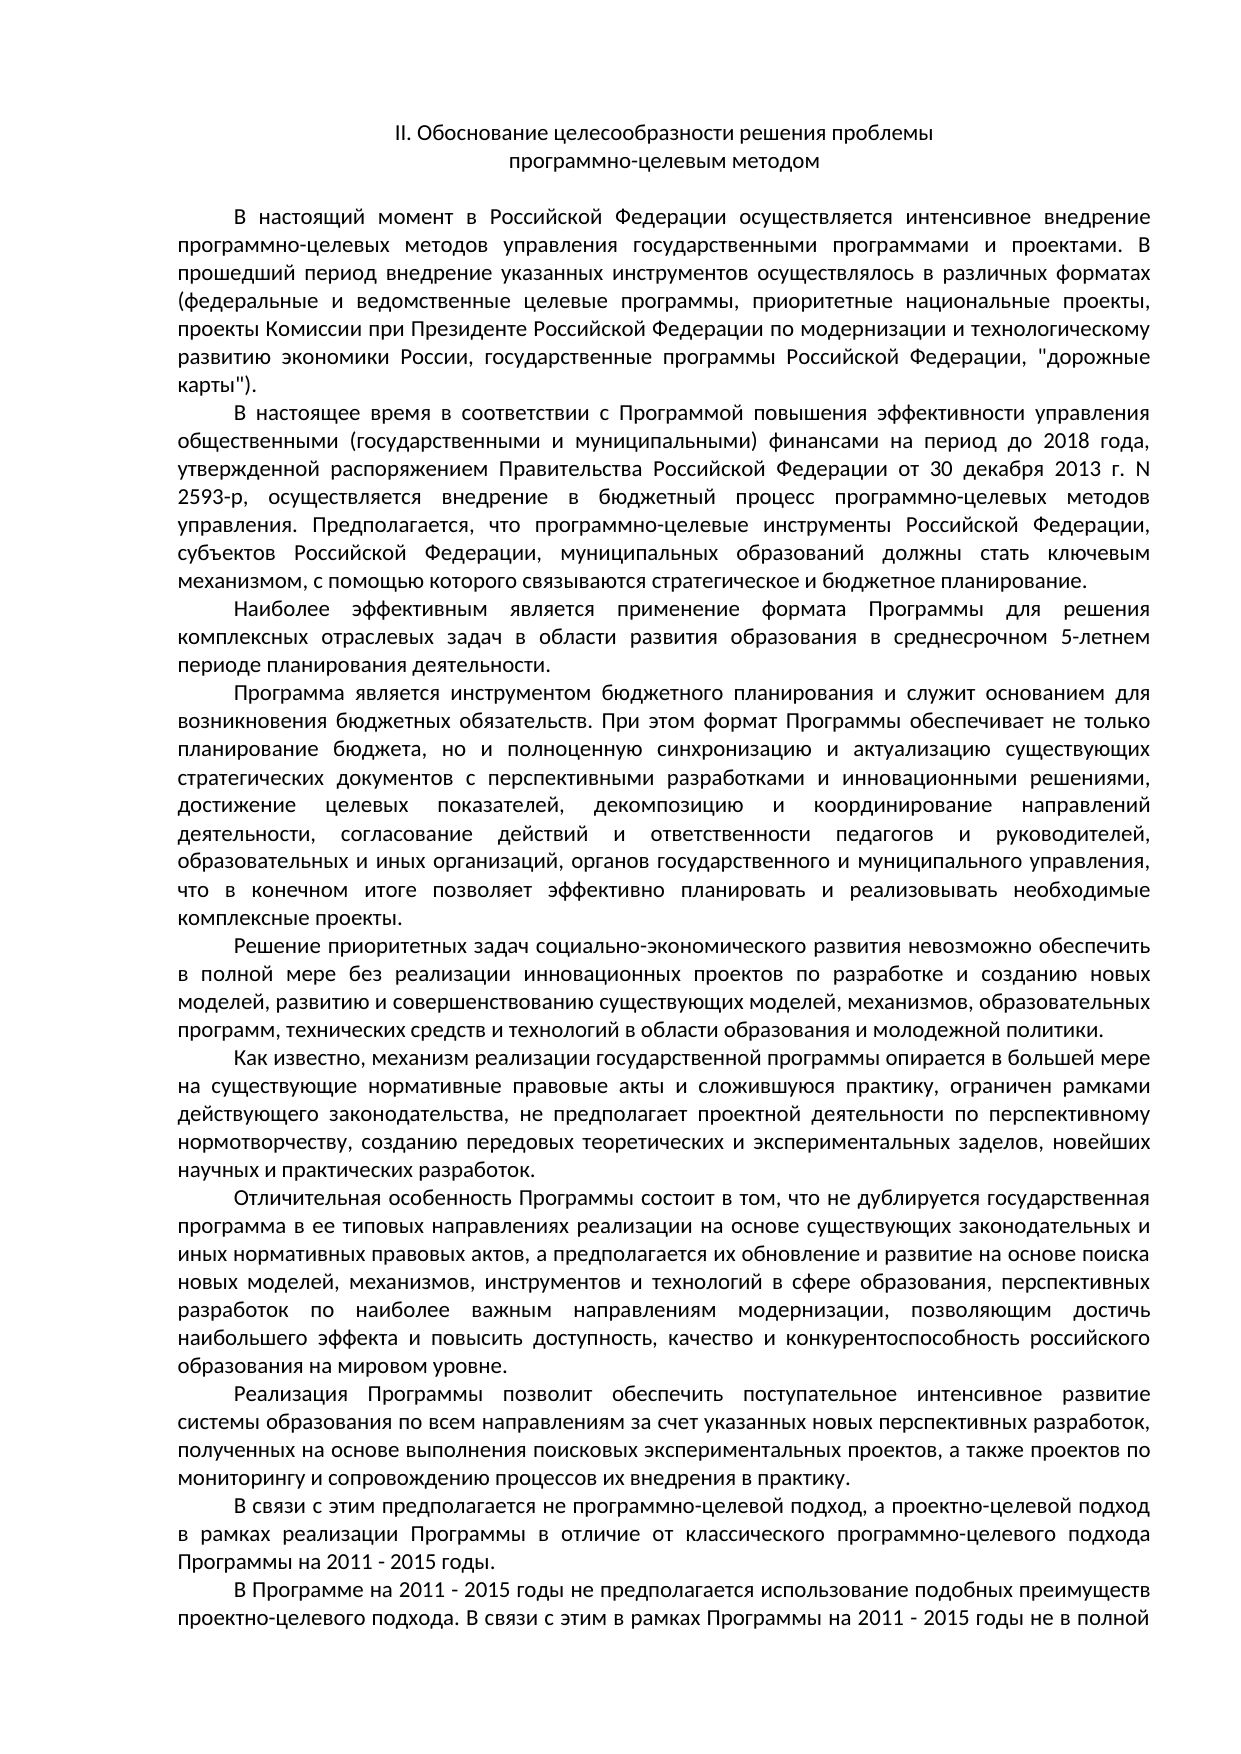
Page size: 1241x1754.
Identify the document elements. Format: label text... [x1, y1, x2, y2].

text Реализация Программы позволит обеспечить поступательное интенсивное развитие системы образования по всем направлениям за счет указанных новых перспективных разработок, полученных на основе выполнения поисковых экспериментальных проектов, а также проектов по мониторингу и сопровождению процессов их внедрения в практику. [177, 1379, 1152, 1491]
text Решение приоритетных задач социально-экономического развития невозможно обеспечить в полной мере без реализации инновационных проектов по разработке и созданию новых моделей, развитию и совершенствованию существующих моделей, механизмов, образовательных программ, технических средств и технологий в области образования и молодежной политики. [177, 931, 1152, 1043]
text В связи с этим предполагается не программно-целевой подход, а проектно-целевой подход в рамках реализации Программы в отличие от классического программно-целевого подхода Программы на 2011 - 2015 годы. [177, 1491, 1152, 1575]
text Наиболее эффективным является применение формата Программы для решения комплексных отраслевых задач в области развития образования в среднесрочном 5-летнем периоде планирования деятельности. [177, 594, 1152, 678]
text Программа является инструментом бюджетного планирования и служит основанием для возникновения бюджетных обязательств. При этом формат Программы обеспечивает не только планирование бюджета, но и полноценную синхронизацию и актуализацию существующих стратегических документов с перспективными разработками и инновационными решениями, достижение целевых показателей, декомпозицию и координирование направлений деятельности, согласование действий и ответственности педагогов и руководителей, образовательных и иных организаций, органов государственного и муниципального управления, что в конечном итоге позволяет эффективно планировать и реализовывать необходимые комплексные проекты. [177, 678, 1152, 931]
text В настоящий момент в Российской Федерации осуществляется интенсивное внедрение программно-целевых методов управления государственными программами и проектами. В прошедший период внедрение указанных инструментов осуществлялось в различных форматах (федеральные и ведомственные целевые программы, приоритетные национальные проекты, проекты Комиссии при Президенте Российской Федерации по модернизации и технологическому развитию экономики России, государственные программы Российской Федерации, "дорожные карты"). [177, 202, 1152, 398]
text II. Обоснование целесообразности решения проблемы [177, 118, 1152, 146]
text Как известно, механизм реализации государственной программы опирается в большей мере на существующие нормативные правовые акты и сложившуюся практику, ограничен рамками действующего законодательства, не предполагает проектной деятельности по перспективному нормотворчеству, созданию передовых теоретических и экспериментальных заделов, новейших научных и практических разработок. [177, 1043, 1152, 1183]
text программно-целевым методом [177, 146, 1152, 174]
text Отличительная особенность Программы состоит в том, что не дублируется государственная программа в ее типовых направлениях реализации на основе существующих законодательных и иных нормативных правовых актов, а предполагается их обновление и развитие на основе поиска новых моделей, механизмов, инструментов и технологий в сфере образования, перспективных разработок по наиболее важным направлениям модернизации, позволяющим достичь наибольшего эффекта и повысить доступность, качество и конкурентоспособность российского образования на мировом уровне. [177, 1183, 1152, 1379]
text В настоящее время в соответствии с Программой повышения эффективности управления общественными (государственными и муниципальными) финансами на период до 2018 года, утвержденной распоряжением Правительства Российской Федерации от 30 декабря 2013 г. N 2593-р, осуществляется внедрение в бюджетный процесс программно-целевых методов управления. Предполагается, что программно-целевые инструменты Российской Федерации, субъектов Российской Федерации, муниципальных образований должны стать ключевым механизмом, с помощью которого связываются стратегическое и бюджетное планирование. [177, 398, 1152, 594]
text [177, 1575, 1152, 1631]
